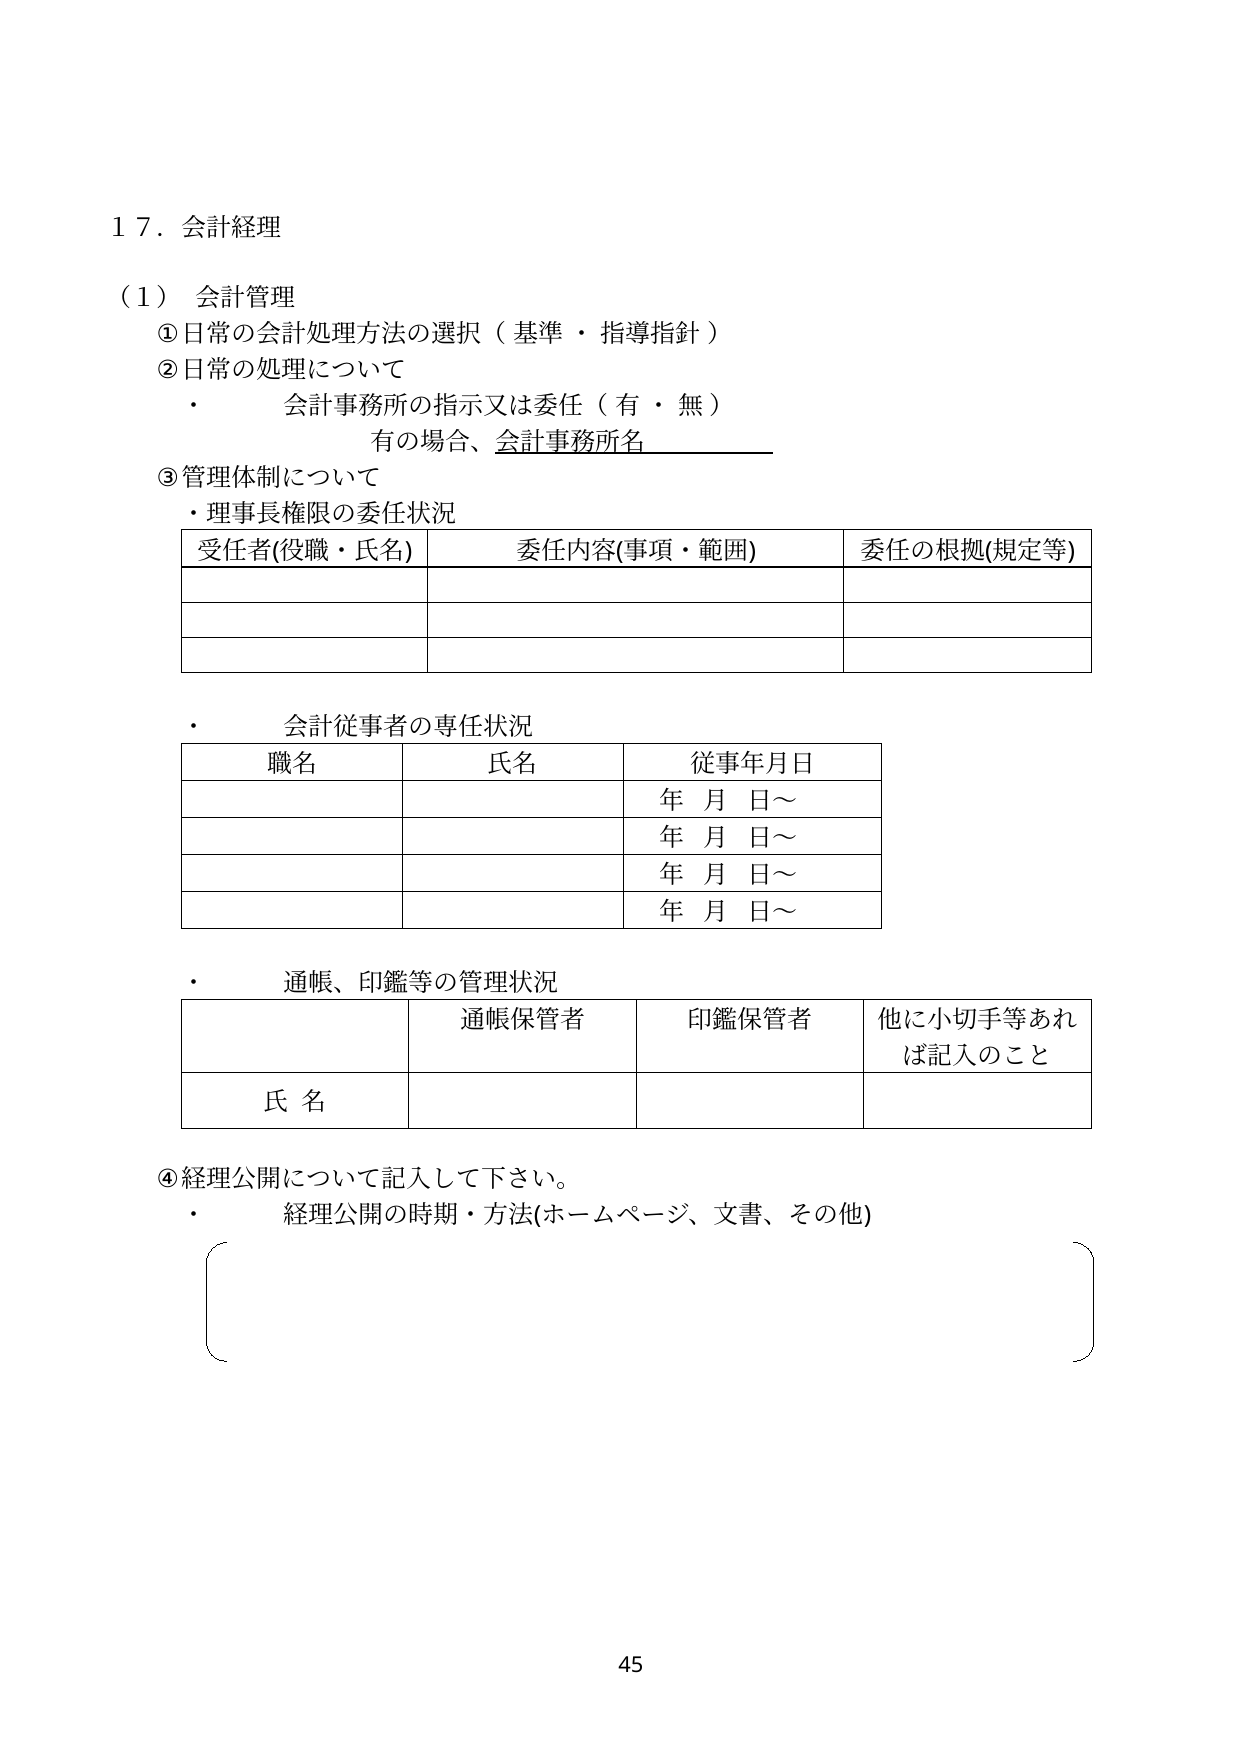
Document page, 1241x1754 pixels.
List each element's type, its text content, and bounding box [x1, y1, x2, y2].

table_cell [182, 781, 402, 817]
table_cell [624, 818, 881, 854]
list 会計管理 [106, 277, 1154, 313]
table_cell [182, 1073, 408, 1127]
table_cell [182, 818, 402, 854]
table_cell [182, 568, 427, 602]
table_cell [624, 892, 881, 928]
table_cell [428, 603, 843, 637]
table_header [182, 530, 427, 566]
list 日常の処理について [156, 349, 1154, 386]
text 有の場合、会計事務所名 [181, 421, 1154, 457]
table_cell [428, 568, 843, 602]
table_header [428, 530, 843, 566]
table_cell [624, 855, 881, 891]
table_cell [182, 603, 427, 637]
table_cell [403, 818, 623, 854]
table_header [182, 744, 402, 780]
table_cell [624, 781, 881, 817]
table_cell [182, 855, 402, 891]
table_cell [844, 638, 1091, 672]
list 会計事務所の指示又は委任（ 有 ・ 無 ） [181, 386, 1154, 421]
list 会計従事者の専任状況 [181, 707, 1154, 743]
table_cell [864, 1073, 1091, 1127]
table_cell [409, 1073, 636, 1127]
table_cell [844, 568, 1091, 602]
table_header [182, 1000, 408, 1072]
list 通帳、印鑑等の管理状況 [181, 963, 1154, 999]
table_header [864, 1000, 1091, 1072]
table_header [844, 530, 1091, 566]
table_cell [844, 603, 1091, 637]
list 経理公開について記入して下さい。 [156, 1158, 1154, 1194]
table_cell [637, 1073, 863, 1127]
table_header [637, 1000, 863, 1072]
list 日常の会計処理方法の選択（ 基準 ・ 指導指針 ） [156, 313, 1154, 349]
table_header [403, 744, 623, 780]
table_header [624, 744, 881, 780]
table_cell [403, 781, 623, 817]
list 管理体制について [156, 457, 1154, 493]
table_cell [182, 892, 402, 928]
list 経理公開の時期・方法(ホームページ、文書、その他) [181, 1194, 1154, 1230]
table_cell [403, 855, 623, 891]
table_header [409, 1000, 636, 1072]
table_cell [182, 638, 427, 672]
text １７．会計経理 [106, 207, 1154, 243]
text ・理事長権限の委任状況 [181, 493, 1154, 529]
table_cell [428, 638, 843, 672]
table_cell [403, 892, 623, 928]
